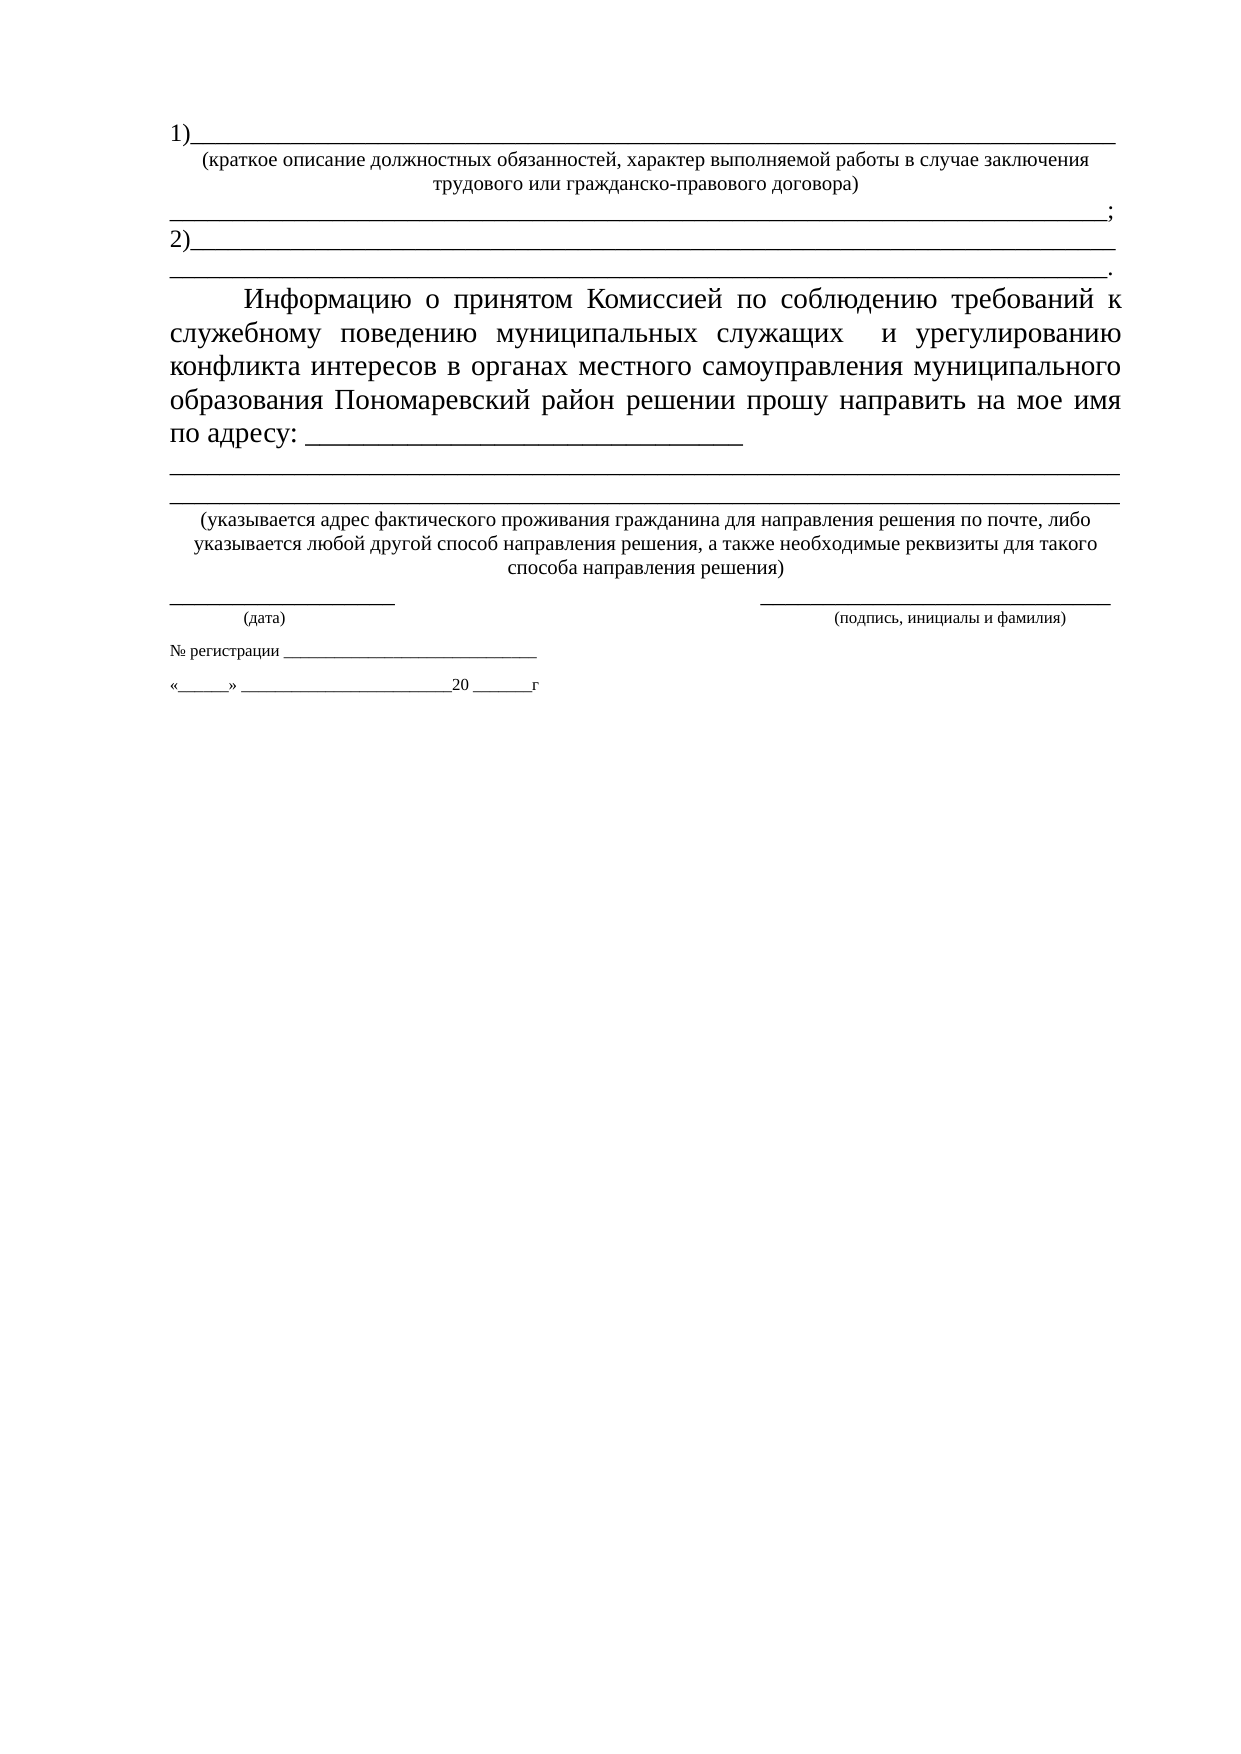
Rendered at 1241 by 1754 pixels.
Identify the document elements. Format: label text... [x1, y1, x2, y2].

text Информацию о принятом Комиссией по соблюдению требований к служебному поведению муниципальных служащих и урегулированию конфликта интересов в органах местного самоуправления муниципального образования Пономаревский район решении прошу направить на мое имя по адресу: ______________________________ [169, 281, 1122, 449]
text ____________________________________________________________________________ [169, 478, 1122, 506]
text ____________________________________________________________________________ [169, 449, 1122, 478]
text __________________ ____________________________ [169, 579, 1122, 607]
text (краткое описание должностных обязанностей, характер выполняемой работы в случае заключения трудового или гражданско-правового договора) [169, 147, 1122, 195]
text 1)__________________________________________________________________________ [169, 118, 1122, 147]
text (дата) (подпись, инициалы и фамилия) [169, 607, 1122, 641]
text 2)_____________________________________________________________________________________________________________________________________________________. [169, 224, 1122, 281]
text ___________________________________________________________________________; [169, 195, 1122, 224]
text «______» _________________________20 _______г [169, 674, 1122, 708]
text № регистрации ______________________________ [169, 641, 1122, 674]
text (указывается адрес фактического проживания гражданина для направления решения по почте, либо указывается любой другой способ направления решения, а также необходимые реквизиты для такого способа направления решения) [169, 506, 1122, 579]
